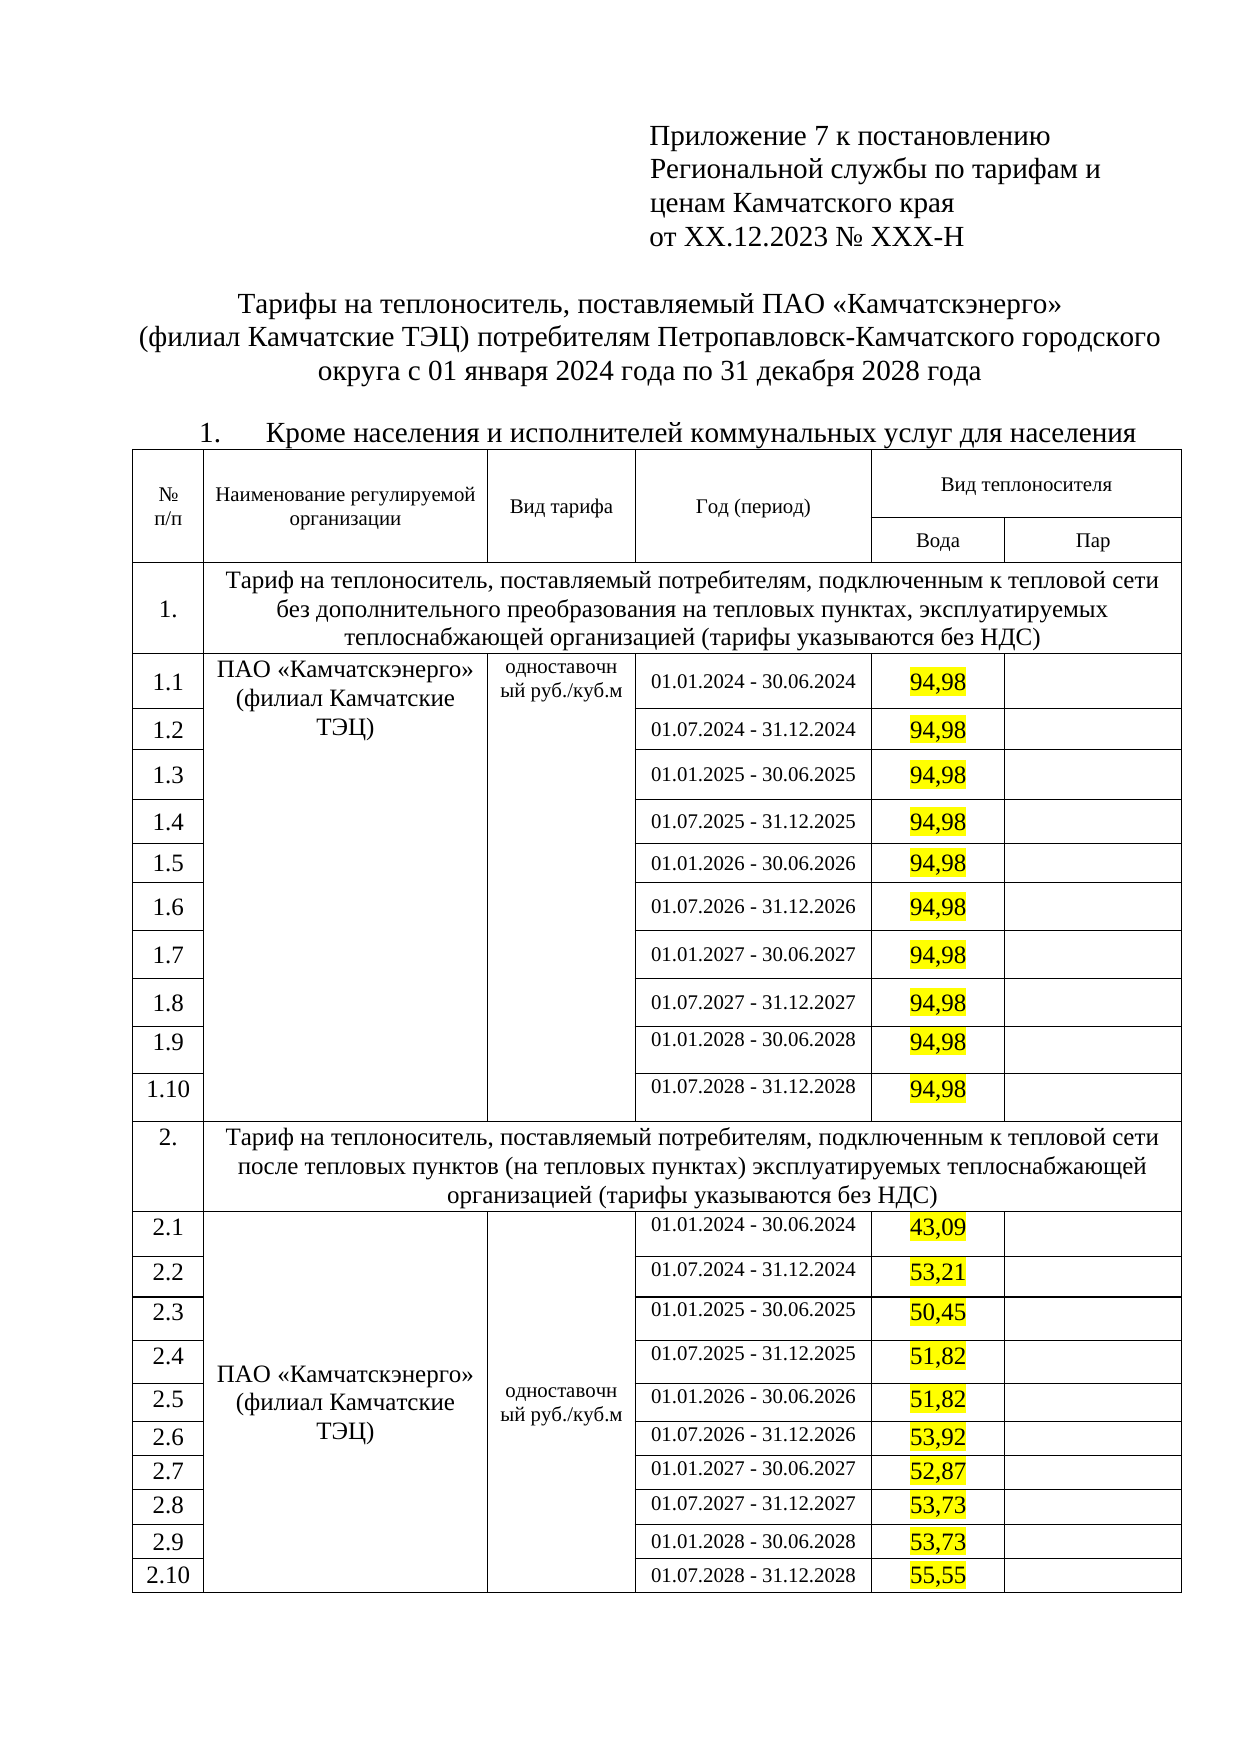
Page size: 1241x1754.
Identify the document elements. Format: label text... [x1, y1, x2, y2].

table_cell 01.07.2025 - 31.12.2025 [636, 1341, 871, 1383]
table_cell [1005, 1298, 1181, 1340]
table_cell 01.07.2027 - 31.12.2027 [636, 979, 871, 1026]
table_cell 01.01.2025 - 30.06.2025 [636, 750, 871, 799]
table_cell Тариф на теплоноситель, поставляемый потребителям, подключенным к тепловой сети после тепловых пунктов (на тепловых пунктах) эксплуатируемых теплоснабжающей организацией (тарифы указываются без НДС) [204, 1122, 1181, 1211]
table_cell 2. [133, 1122, 203, 1211]
table_cell 01.01.2025 - 30.06.2025 [636, 1298, 871, 1340]
table_cell [1005, 1341, 1181, 1383]
table_cell 1.2 [133, 709, 203, 749]
table_cell [1005, 1490, 1181, 1523]
table_header Вид теплоносителя [872, 450, 1181, 517]
table_header Год (период) [636, 450, 871, 562]
table_cell одноставочный руб./куб.м [488, 654, 635, 1121]
table_cell 53,73 [872, 1525, 1004, 1557]
table_cell 55,55 [872, 1559, 1004, 1592]
table_cell 94,98 [872, 979, 1004, 1026]
table_cell 94,98 [872, 1027, 1004, 1073]
table_cell [1005, 1422, 1181, 1455]
table_cell 01.01.2027 - 30.06.2027 [636, 931, 871, 978]
table_cell 2.2 [133, 1257, 203, 1296]
table_cell 1.3 [133, 750, 203, 799]
table_cell 94,98 [872, 654, 1004, 708]
text Тарифы на теплоноситель, поставляемый ПАО «Камчатскэнерго» [118, 286, 1181, 319]
table_cell 52,87 [872, 1456, 1004, 1489]
table_cell 1.1 [133, 654, 203, 708]
table_cell 1.8 [133, 979, 203, 1026]
table_cell [1005, 1074, 1181, 1121]
table_cell 51,82 [872, 1341, 1004, 1383]
table_cell 94,98 [872, 709, 1004, 749]
table_cell [1005, 979, 1181, 1026]
table_cell одноставочный руб./куб.м [488, 1212, 635, 1592]
table_cell 01.01.2026 - 30.06.2026 [636, 844, 871, 882]
table_cell 2.8 [133, 1490, 203, 1523]
table_cell 01.01.2024 - 30.06.2024 [636, 1212, 871, 1256]
table_cell [1005, 709, 1181, 749]
table_cell [1005, 1559, 1181, 1592]
table_cell 01.07.2026 - 31.12.2026 [636, 1422, 871, 1455]
table_cell 94,98 [872, 844, 1004, 882]
table_cell 01.01.2024 - 30.06.2024 [636, 654, 871, 708]
table_cell 51,82 [872, 1384, 1004, 1421]
table_cell 01.01.2027 - 30.06.2027 [636, 1456, 871, 1489]
table_cell 2.5 [133, 1384, 203, 1421]
table_header № п/п [133, 450, 203, 562]
table_cell 1.10 [133, 1074, 203, 1121]
table_cell 2.1 [133, 1212, 203, 1256]
table_cell [1005, 1456, 1181, 1489]
table_cell 1.9 [133, 1027, 203, 1073]
table_header Наименование регулируемой организации [204, 450, 487, 562]
table_cell [1005, 931, 1181, 978]
table_cell 01.01.2028 - 30.06.2028 [636, 1027, 871, 1073]
table_cell 2.3 [133, 1298, 203, 1340]
table_cell 01.01.2028 - 30.06.2028 [636, 1525, 871, 1557]
table_cell 01.07.2028 - 31.12.2028 [636, 1559, 871, 1592]
table_cell 01.07.2025 - 31.12.2025 [636, 800, 871, 842]
table_cell Вода [872, 518, 1004, 562]
list Кроме населения и исполнителей коммунальных услуг для населения [118, 415, 1181, 449]
table_cell [1005, 844, 1181, 882]
text (филиал Камчатские ТЭЦ) потребителям Петропавловск-Камчатского городского округа с 01 января 2024 года по 31 декабря 2028 года [118, 319, 1181, 386]
table_cell ПАО «Камчатскэнерго» (филиал Камчатские ТЭЦ) [204, 1212, 487, 1592]
table_cell ПАО «Камчатскэнерго» (филиал Камчатские ТЭЦ) [204, 654, 487, 1121]
table_cell [1005, 750, 1181, 799]
table_cell 50,45 [872, 1298, 1004, 1340]
table_cell 2.4 [133, 1341, 203, 1383]
table_cell 94,98 [872, 1074, 1004, 1121]
table_cell [1005, 654, 1181, 708]
table_cell 01.07.2026 - 31.12.2026 [636, 883, 871, 930]
table_cell 1.7 [133, 931, 203, 978]
table_cell [1005, 1525, 1181, 1557]
table_cell 01.07.2024 - 31.12.2024 [636, 1257, 871, 1296]
table_cell 01.07.2024 - 31.12.2024 [636, 709, 871, 749]
table_cell 01.01.2026 - 30.06.2026 [636, 1384, 871, 1421]
table_cell 94,98 [872, 750, 1004, 799]
table_cell 2.7 [133, 1456, 203, 1489]
table_cell [1005, 1212, 1181, 1256]
table_cell 2.9 [133, 1525, 203, 1557]
table_cell 1.4 [133, 800, 203, 842]
table_cell [1005, 1384, 1181, 1421]
table_cell 53,92 [872, 1422, 1004, 1455]
table_cell [1005, 883, 1181, 930]
table_cell 53,21 [872, 1257, 1004, 1296]
table_cell 94,98 [872, 883, 1004, 930]
table_cell 1. [133, 563, 203, 653]
table_cell Пар [1005, 518, 1181, 562]
table_cell 1.6 [133, 883, 203, 930]
table_cell 1.5 [133, 844, 203, 882]
table_cell 2.6 [133, 1422, 203, 1455]
table_cell 01.07.2027 - 31.12.2027 [636, 1490, 871, 1523]
text Приложение 7 к постановлению Региональной службы по тарифам и ценам Камчатского края [649, 118, 1181, 219]
text от ХХ.12.2023 № ХХХ-Н [649, 219, 1181, 252]
table_cell 94,98 [872, 800, 1004, 842]
table_header Вид тарифа [488, 450, 635, 562]
table_cell [1005, 1027, 1181, 1073]
table_cell 53,73 [872, 1490, 1004, 1523]
table_cell Тариф на теплоноситель, поставляемый потребителям, подключенным к тепловой сети без дополнительного преобразования на тепловых пунктах, эксплуатируемых теплоснабжающей организацией (тарифы указываются без НДС) [204, 563, 1181, 653]
table_cell 01.07.2028 - 31.12.2028 [636, 1074, 871, 1121]
table_cell 43,09 [872, 1212, 1004, 1256]
table_cell [1005, 1257, 1181, 1296]
table_cell 94,98 [872, 931, 1004, 978]
table_cell 2.10 [133, 1559, 203, 1592]
table_cell [1005, 800, 1181, 842]
